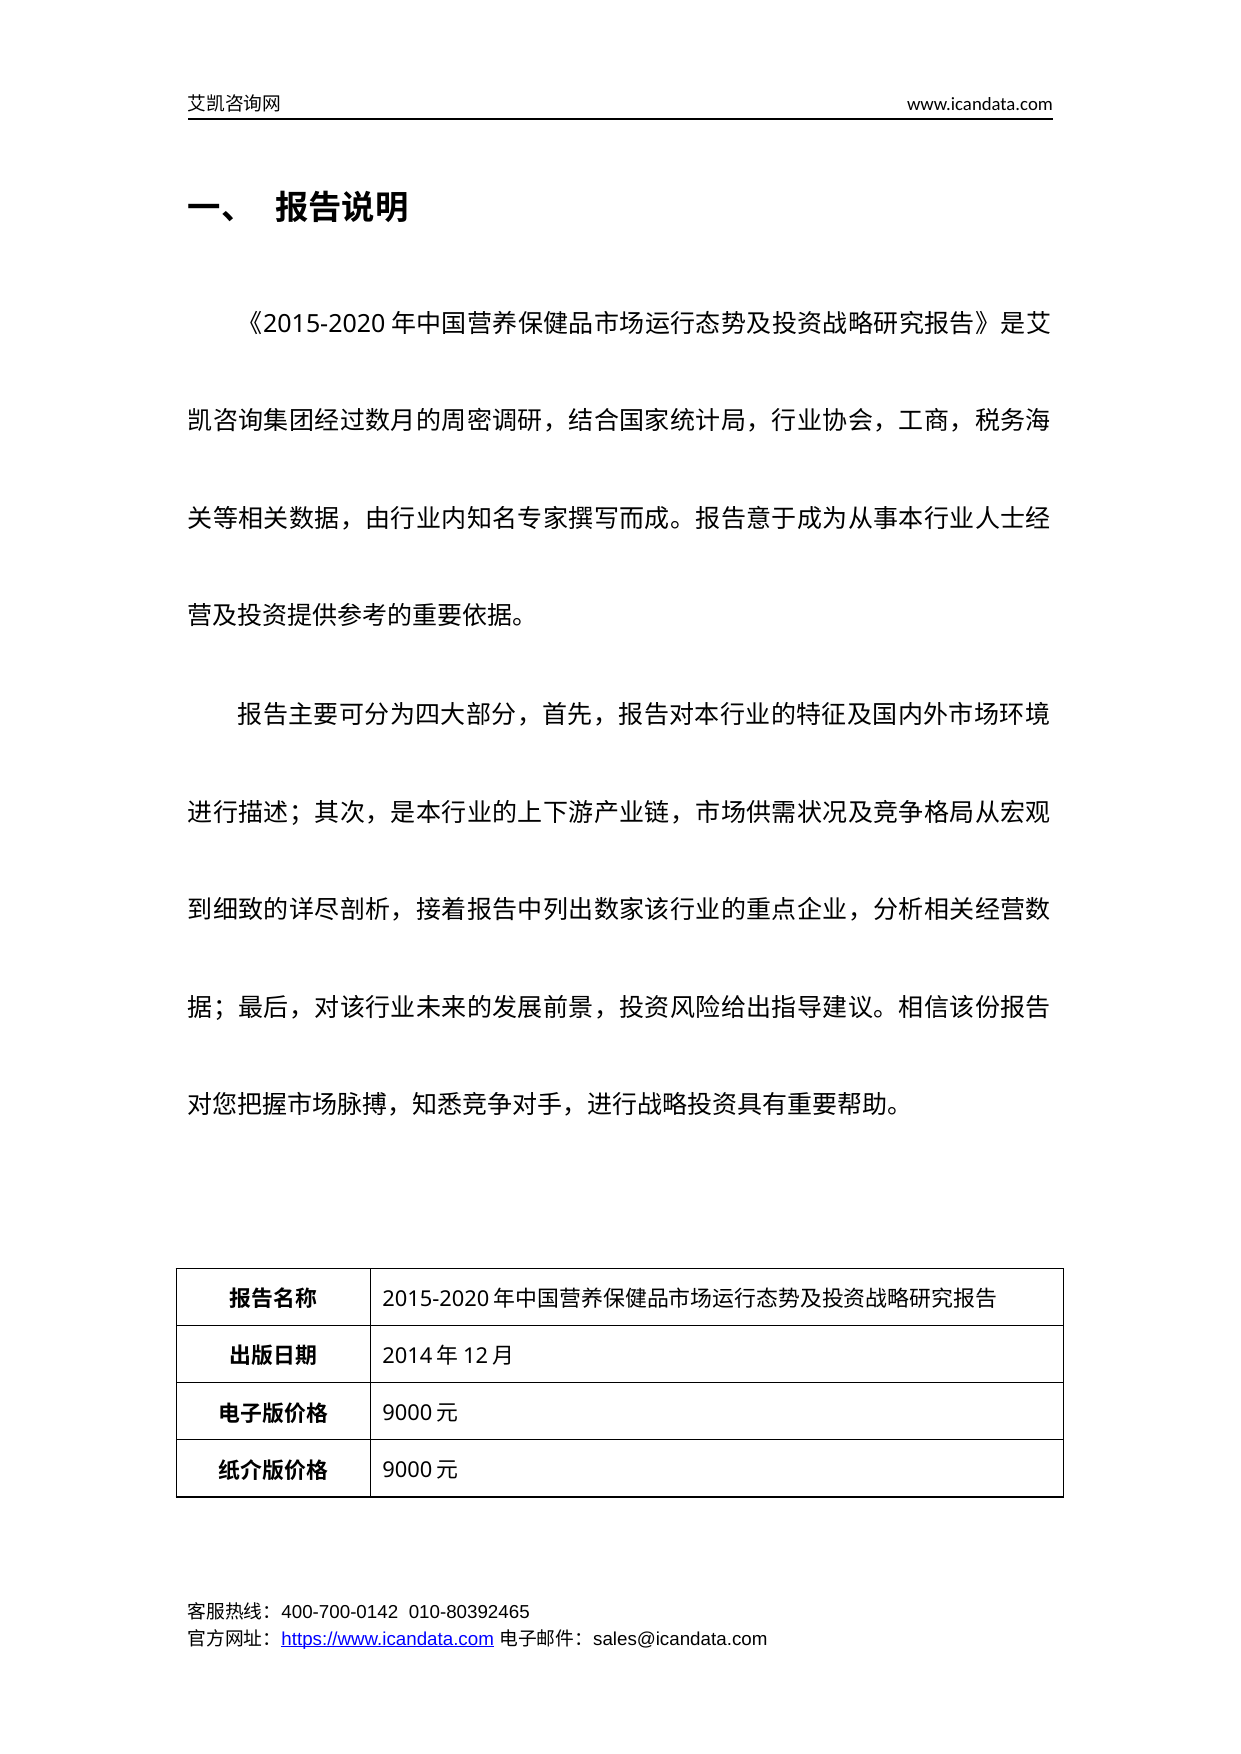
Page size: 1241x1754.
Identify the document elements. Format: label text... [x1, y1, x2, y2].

table_cell 电子版价格 [177, 1383, 370, 1439]
table_header 2015-2020年中国营养保健品市场运行态势及投资战略研究报告 [371, 1269, 1063, 1325]
subtitle 报告说明 [187, 172, 1053, 237]
table_cell 纸介版价格 [177, 1440, 370, 1496]
table_cell 9000元 [371, 1440, 1063, 1496]
text 报告主要可分为四大部分，首先，报告对本行业的特征及国内外市场环境进行描述；其次，是本行业的上下游产业链，市场供需状况及竞争格局从宏观到细致的详尽剖析，接着报告中列出数家该行业的重点企业，分析相关经营数据；最后，对该行业未来的发展前景，投资风险给出指导建议。相信该份报告对您把握市场脉搏，知悉竞争对手，进行战略投资具有重要帮助。 [187, 681, 1053, 1136]
table_cell 2014年12月 [371, 1326, 1063, 1382]
table_cell 9000元 [371, 1383, 1063, 1439]
table_cell 出版日期 [177, 1326, 370, 1382]
table_header 报告名称 [177, 1269, 370, 1325]
text 《2015-2020年中国营养保健品市场运行态势及投资战略研究报告》是艾凯咨询集团经过数月的周密调研，结合国家统计局，行业协会，工商，税务海关等相关数据，由行业内知名专家撰写而成。报告意于成为从事本行业人士经营及投资提供参考的重要依据。 [187, 289, 1053, 646]
